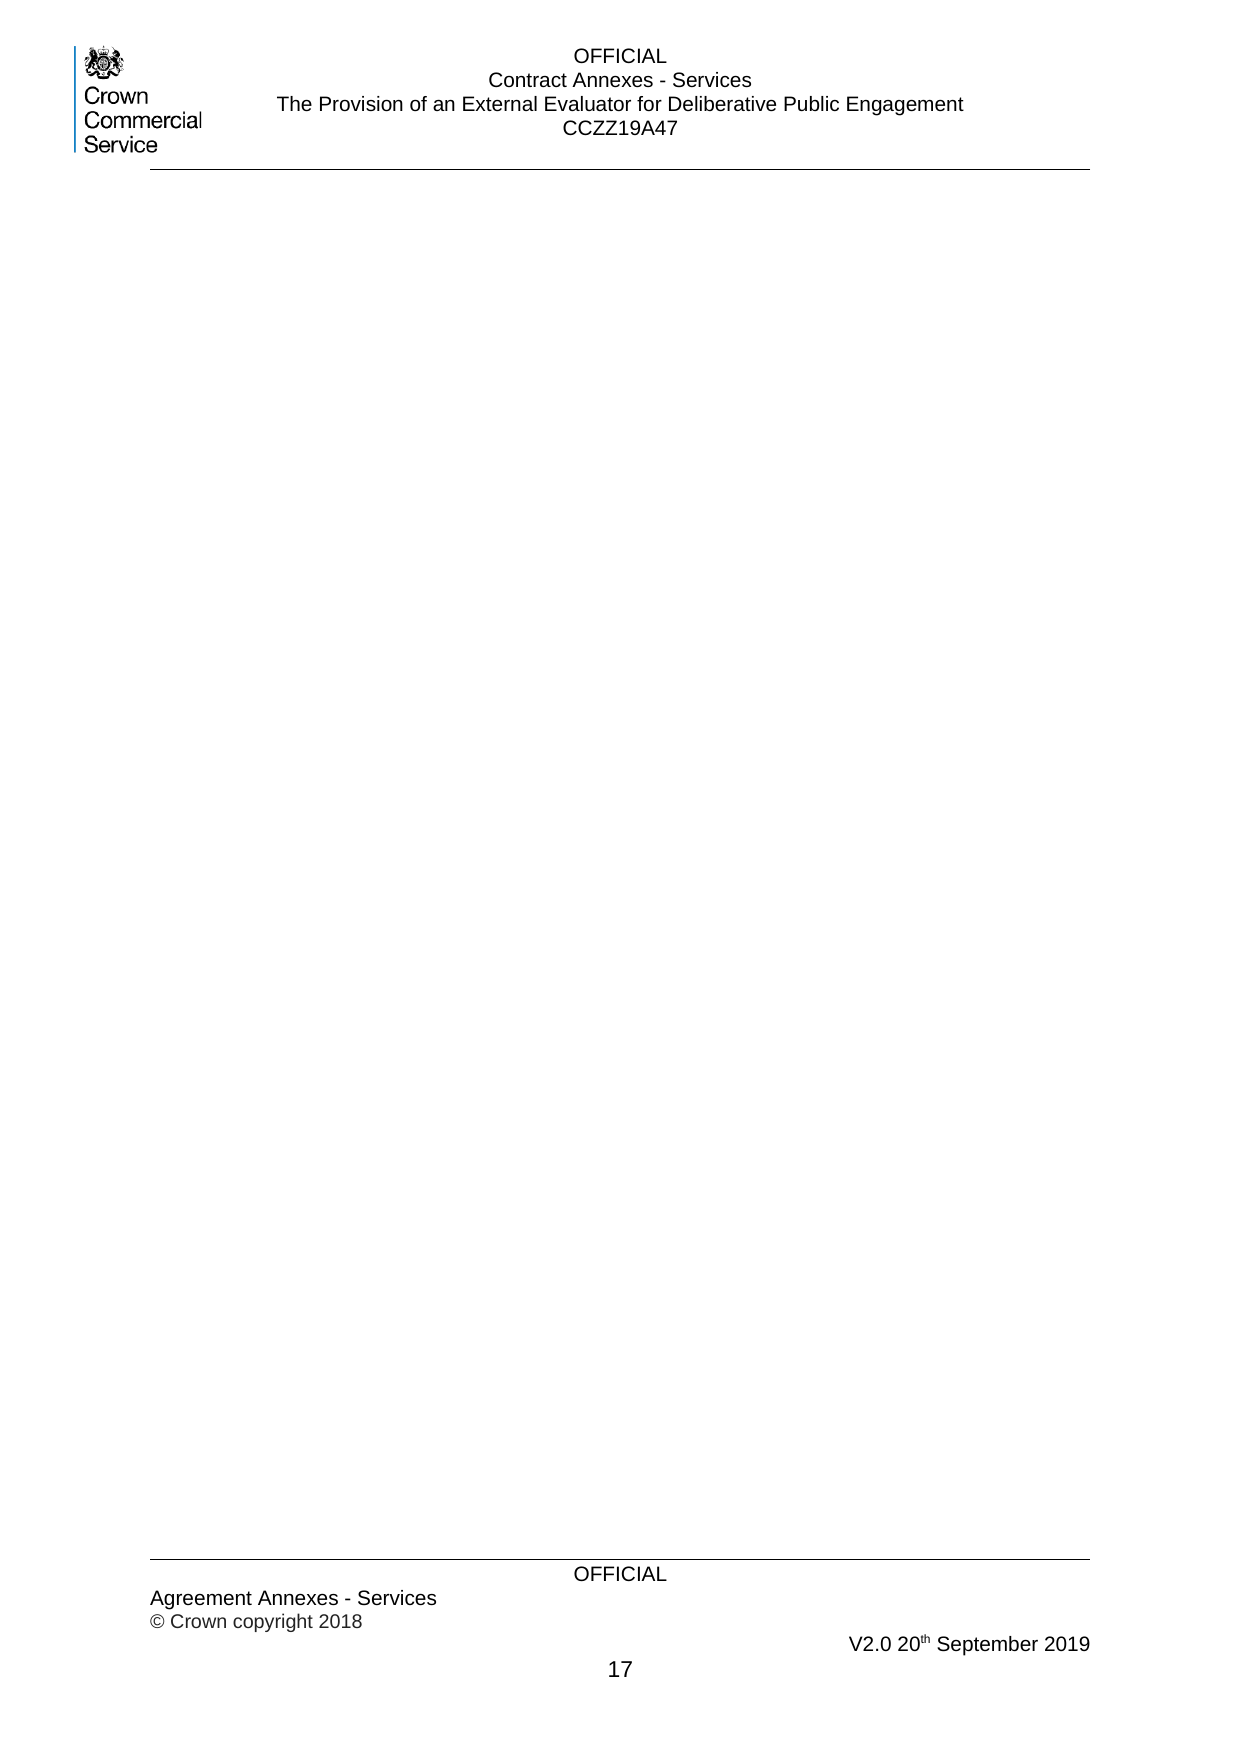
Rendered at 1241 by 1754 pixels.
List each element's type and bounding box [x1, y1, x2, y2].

picture [73, 45, 202, 153]
